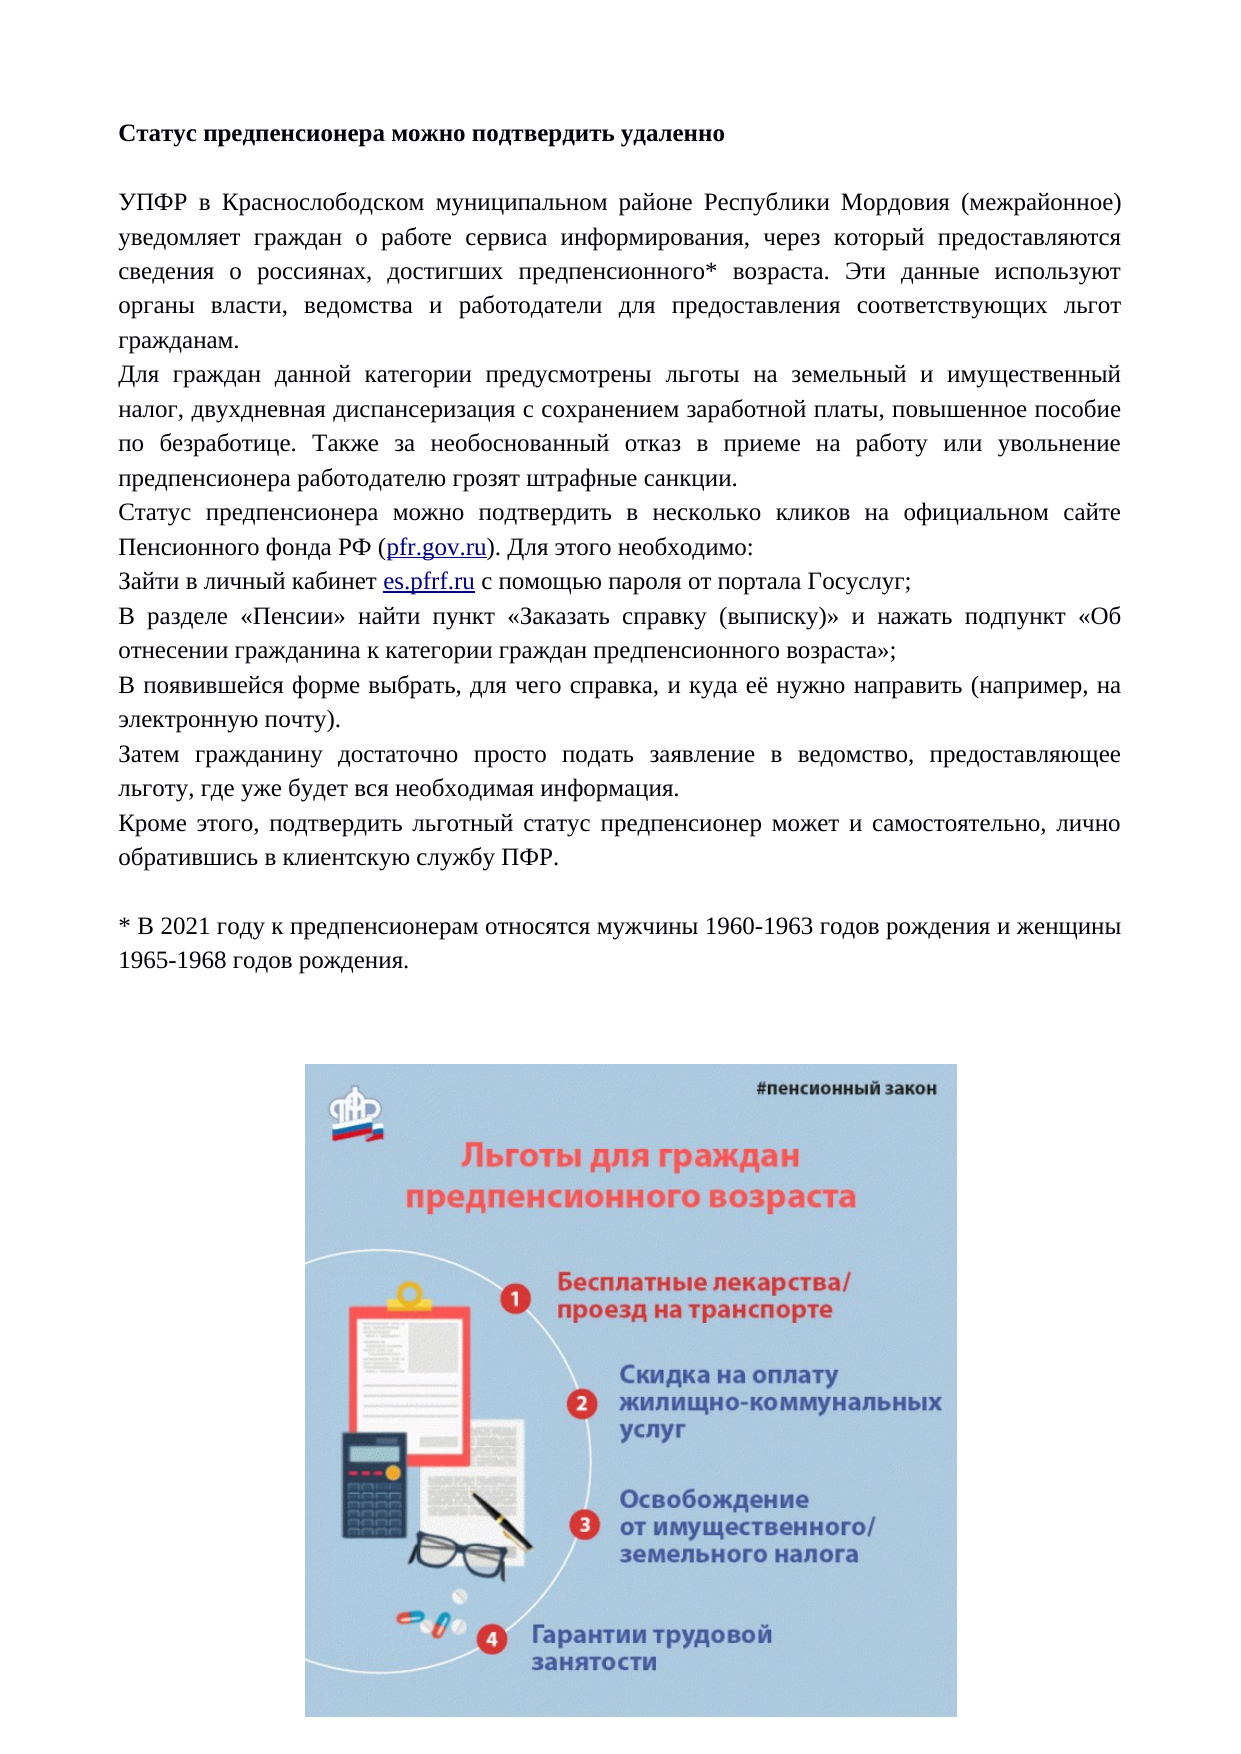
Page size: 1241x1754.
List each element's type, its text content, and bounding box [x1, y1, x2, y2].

text Зайти в личный кабинет es.pfrf.ru с помощью пароля от портала Госуслуг; [118, 566, 1122, 595]
text Кроме этого, подтвердить льготный статус предпенсионер может и самостоятельно, лично обратившись в клиентскую службу ПФР. [118, 808, 1122, 871]
text Затем гражданину достаточно просто подать заявление в ведомство, предоставляющее льготу, где уже будет вся необходимая информация. [118, 739, 1122, 802]
text Статус предпенсионера можно подтвердить удаленно [118, 118, 1122, 147]
text В разделе «Пенсии» найти пункт «Заказать справку (выписку)» и нажать подпункт «Об отнесении гражданина к категории граждан предпенсионного возраста»; [118, 601, 1122, 664]
text В появившейся форме выбрать, для чего справка, и куда её нужно направить (например, на электронную почту). [118, 670, 1122, 733]
text УПФР в Краснослободском муниципальном районе Республики Мордовия (межрайонное) уведомляет граждан о работе сервиса информирования, через который предоставляются сведения о россиянах, достигших предпенсионного* возраста. Эти данные используют органы власти, ведомства и работодатели для предоставления соответствующих льгот гражданам. Для граждан данной категории предусмотрены льготы на земельный и имущественный налог, двухдневная диспансеризация с сохранением заработной платы, повышенное пособие по безработице. Также за необоснованный отказ в приеме на работу или увольнение предпенсионера работодателю грозят штрафные санкции. [118, 187, 1122, 492]
text * В 2021 году к предпенсионерам относятся мужчины 1960-1963 годов рождения и женщины 1965-1968 годов рождения. [118, 911, 1122, 974]
text Статус предпенсионера можно подтвердить в несколько кликов на официальном сайте Пенсионного фонда РФ (pfr.gov.ru). Для этого необходимо: [118, 497, 1122, 561]
picture [305, 1064, 957, 1717]
